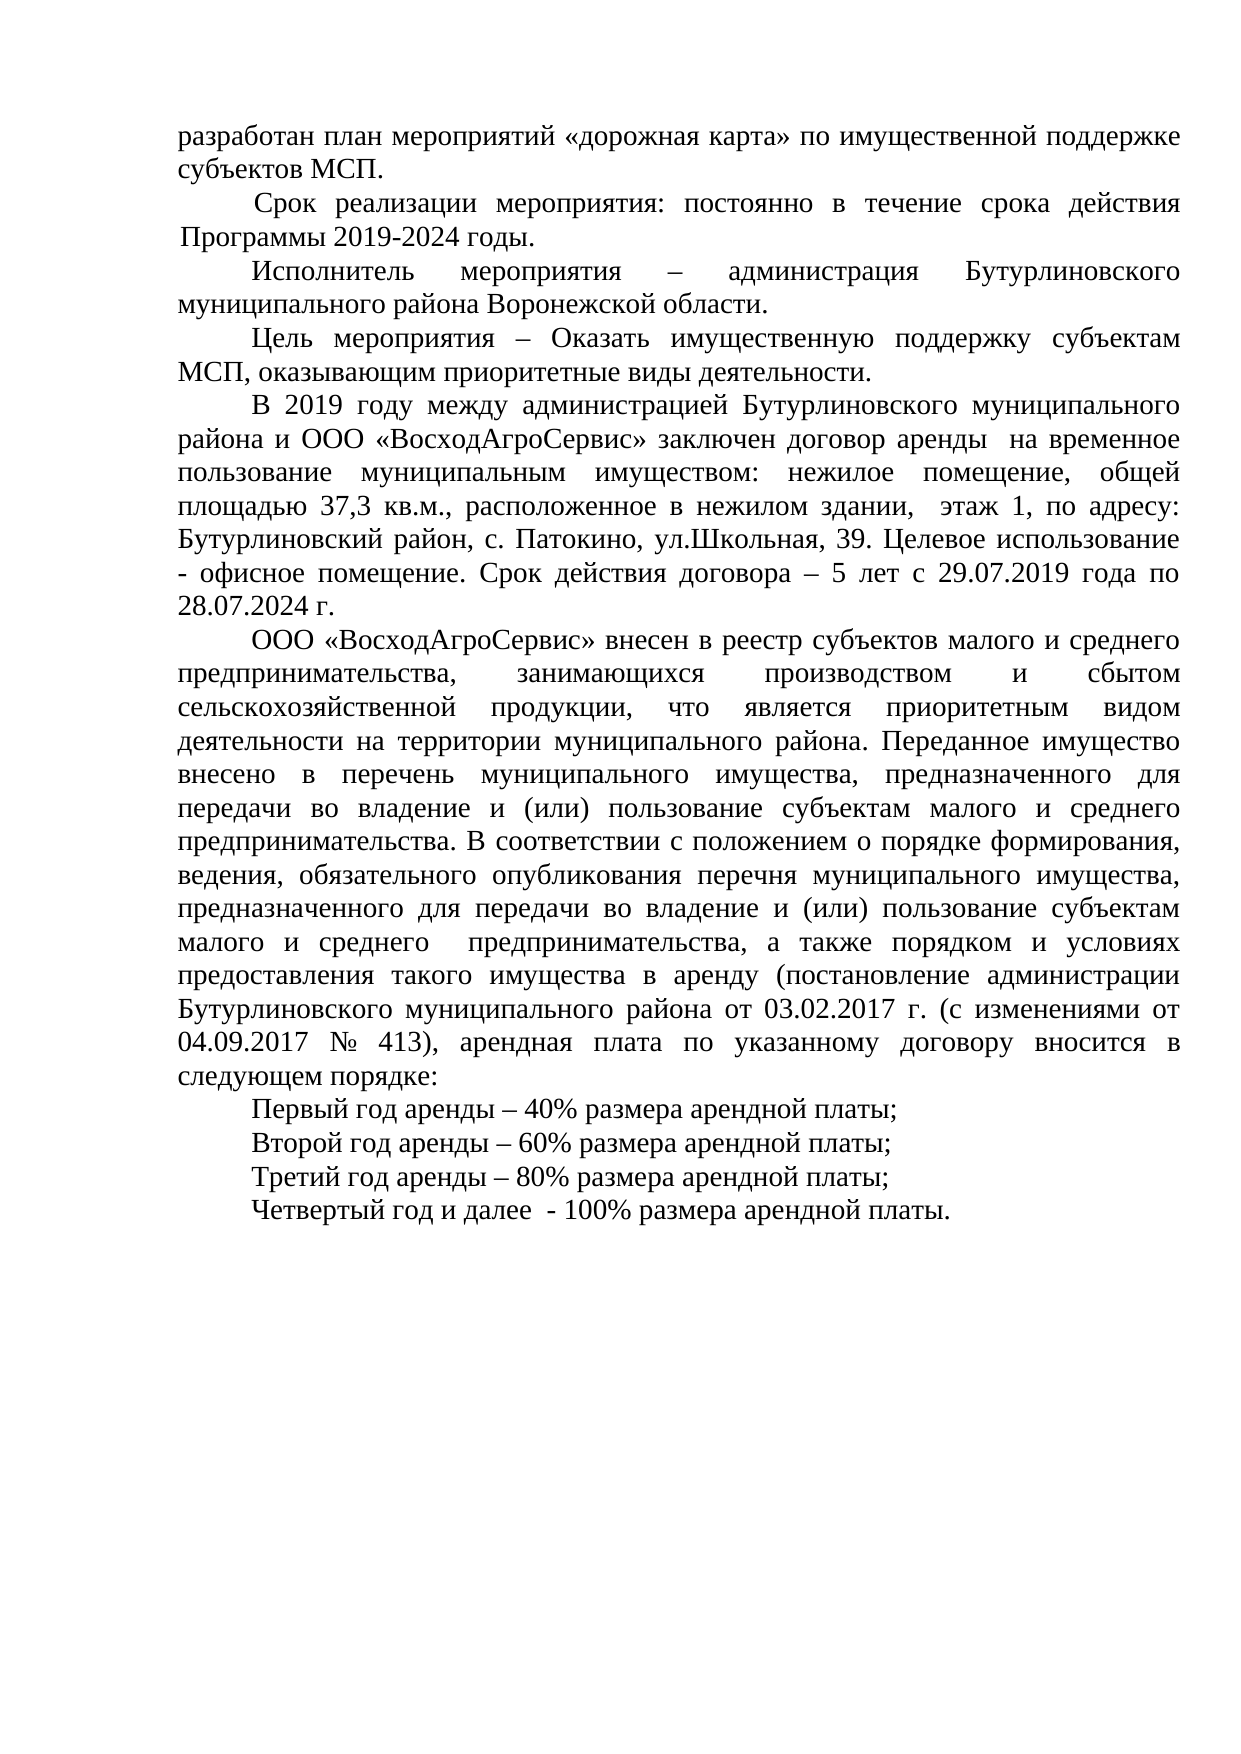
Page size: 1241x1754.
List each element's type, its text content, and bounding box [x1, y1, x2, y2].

text Цель мероприятия – Оказать имущественную поддержку субъектам МСП, оказывающим приоритетные виды деятельности. [177, 320, 1181, 387]
text ООО «ВосходАгроСервис» внесен в реестр субъектов малого и среднего предпринимательства, занимающихся производством и сбытом сельскохозяйственной продукции, что является приоритетным видом деятельности на территории муниципального района. Переданное имущество внесено в перечень муниципального имущества, предназначенного для передачи во владение и (или) пользование субъектам малого и среднего предпринимательства. В соответствии с положением о порядке формирования, ведения, обязательного опубликования перечня муниципального имущества, предназначенного для передачи во владение и (или) пользование субъектам малого и среднего предпринимательства, а также порядком и условиях предоставления такого имущества в аренду (постановление администрации Бутурлиновского муниципального района от 03.02.2017 г. (с изменениями от 04.09.2017 № 413), арендная плата по указанному договору вносится в следующем порядке: [177, 622, 1181, 1092]
text Исполнитель мероприятия – администрация Бутурлиновского муниципального района Воронежской области. [177, 253, 1181, 320]
text Первый год аренды – 40% размера арендной платы; [177, 1092, 1181, 1125]
text Третий год аренды – 80% размера арендной платы; [177, 1159, 1181, 1192]
text Второй год аренды – 60% размера арендной платы; [177, 1125, 1181, 1159]
text Четвертый год и далее - 100% размера арендной платы. [177, 1192, 1181, 1226]
text Срок реализации мероприятия: постоянно в течение срока действия Программы 2019-2024 годы. [180, 185, 1181, 253]
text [177, 118, 1181, 185]
text В 2019 году между администрацией Бутурлиновского муниципального района и ООО «ВосходАгроСервис» заключен договор аренды на временное пользование муниципальным имуществом: нежилое помещение, общей площадью 37,3 кв.м., расположенное в нежилом здании, этаж 1, по адресу: Бутурлиновский район, с. Патокино, ул.Школьная, 39. Целевое использование - офисное помещение. Срок действия договора – 5 лет с 29.07.2019 года по 28.07.2024 г. [177, 387, 1181, 622]
